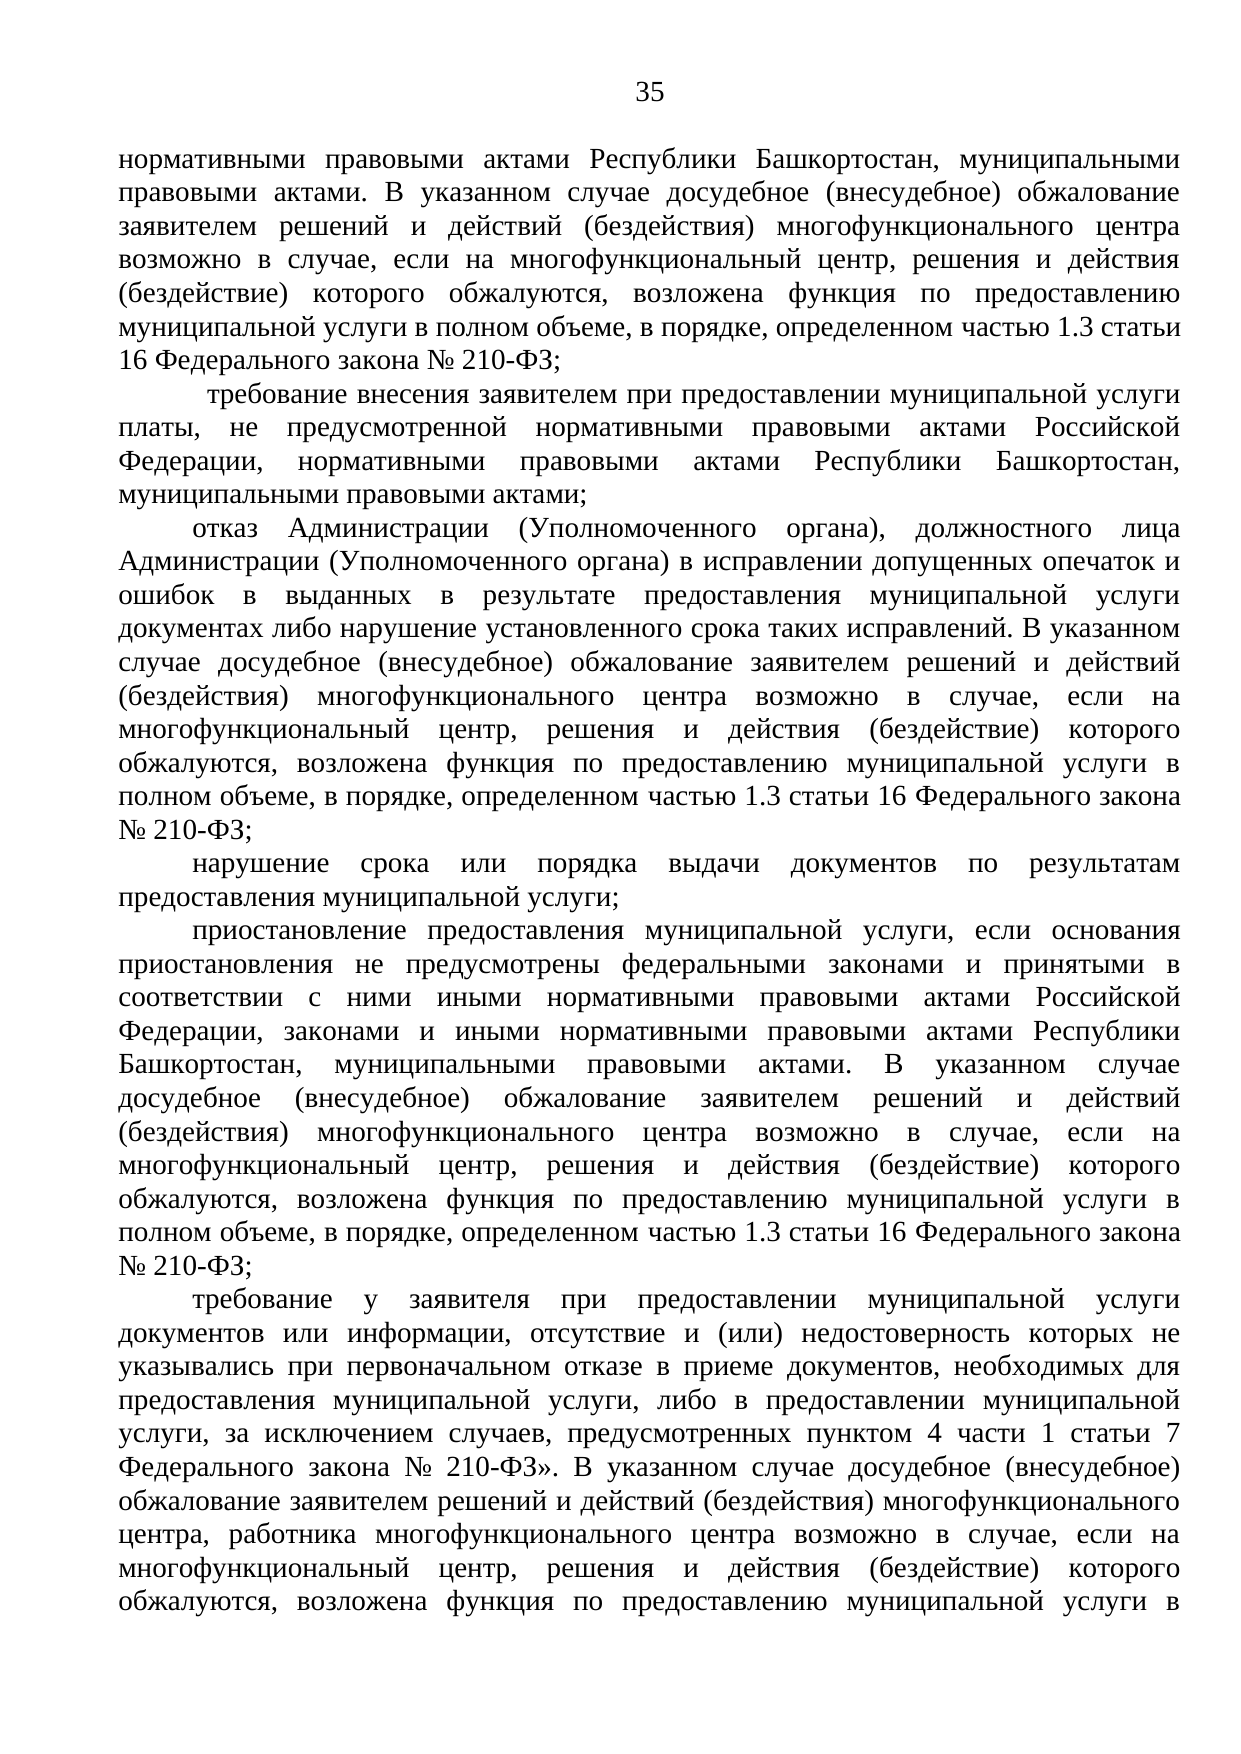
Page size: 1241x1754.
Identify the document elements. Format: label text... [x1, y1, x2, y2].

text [118, 141, 1181, 376]
text приостановление предоставления муниципальной услуги, если основания приостановления не предусмотрены федеральными законами и принятыми в соответствии с ними иными нормативными правовыми актами Российской Федерации, законами и иными нормативными правовыми актами Республики Башкортостан, муниципальными правовыми актами. В указанном случае досудебное (внесудебное) обжалование заявителем решений и действий (бездействия) многофункционального центра возможно в случае, если на многофункциональный центр, решения и действия (бездействие) которого обжалуются, возложена функция по предоставлению муниципальной услуги в полном объеме, в порядке, определенном частью 1.3 статьи 16 Федерального закона № 210-ФЗ; [118, 912, 1181, 1281]
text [118, 1281, 1181, 1617]
text отказ Администрации (Уполномоченного органа), должностного лица Администрации (Уполномоченного органа) в исправлении допущенных опечаток и ошибок в выданных в результате предоставления муниципальной услуги документах либо нарушение установленного срока таких исправлений. В указанном случае досудебное (внесудебное) обжалование заявителем решений и действий (бездействия) многофункционального центра возможно в случае, если на многофункциональный центр, решения и действия (бездействие) которого обжалуются, возложена функция по предоставлению муниципальной услуги в полном объеме, в порядке, определенном частью 1.3 статьи 16 Федерального закона № 210-ФЗ; [118, 510, 1181, 845]
text нарушение срока или порядка выдачи документов по результатам предоставления муниципальной услуги; [118, 845, 1181, 912]
text требование внесения заявителем при предоставлении муниципальной услуги платы, не предусмотренной нормативными правовыми актами Российской Федерации, нормативными правовыми актами Республики Башкортостан, муниципальными правовыми актами; [118, 376, 1181, 510]
